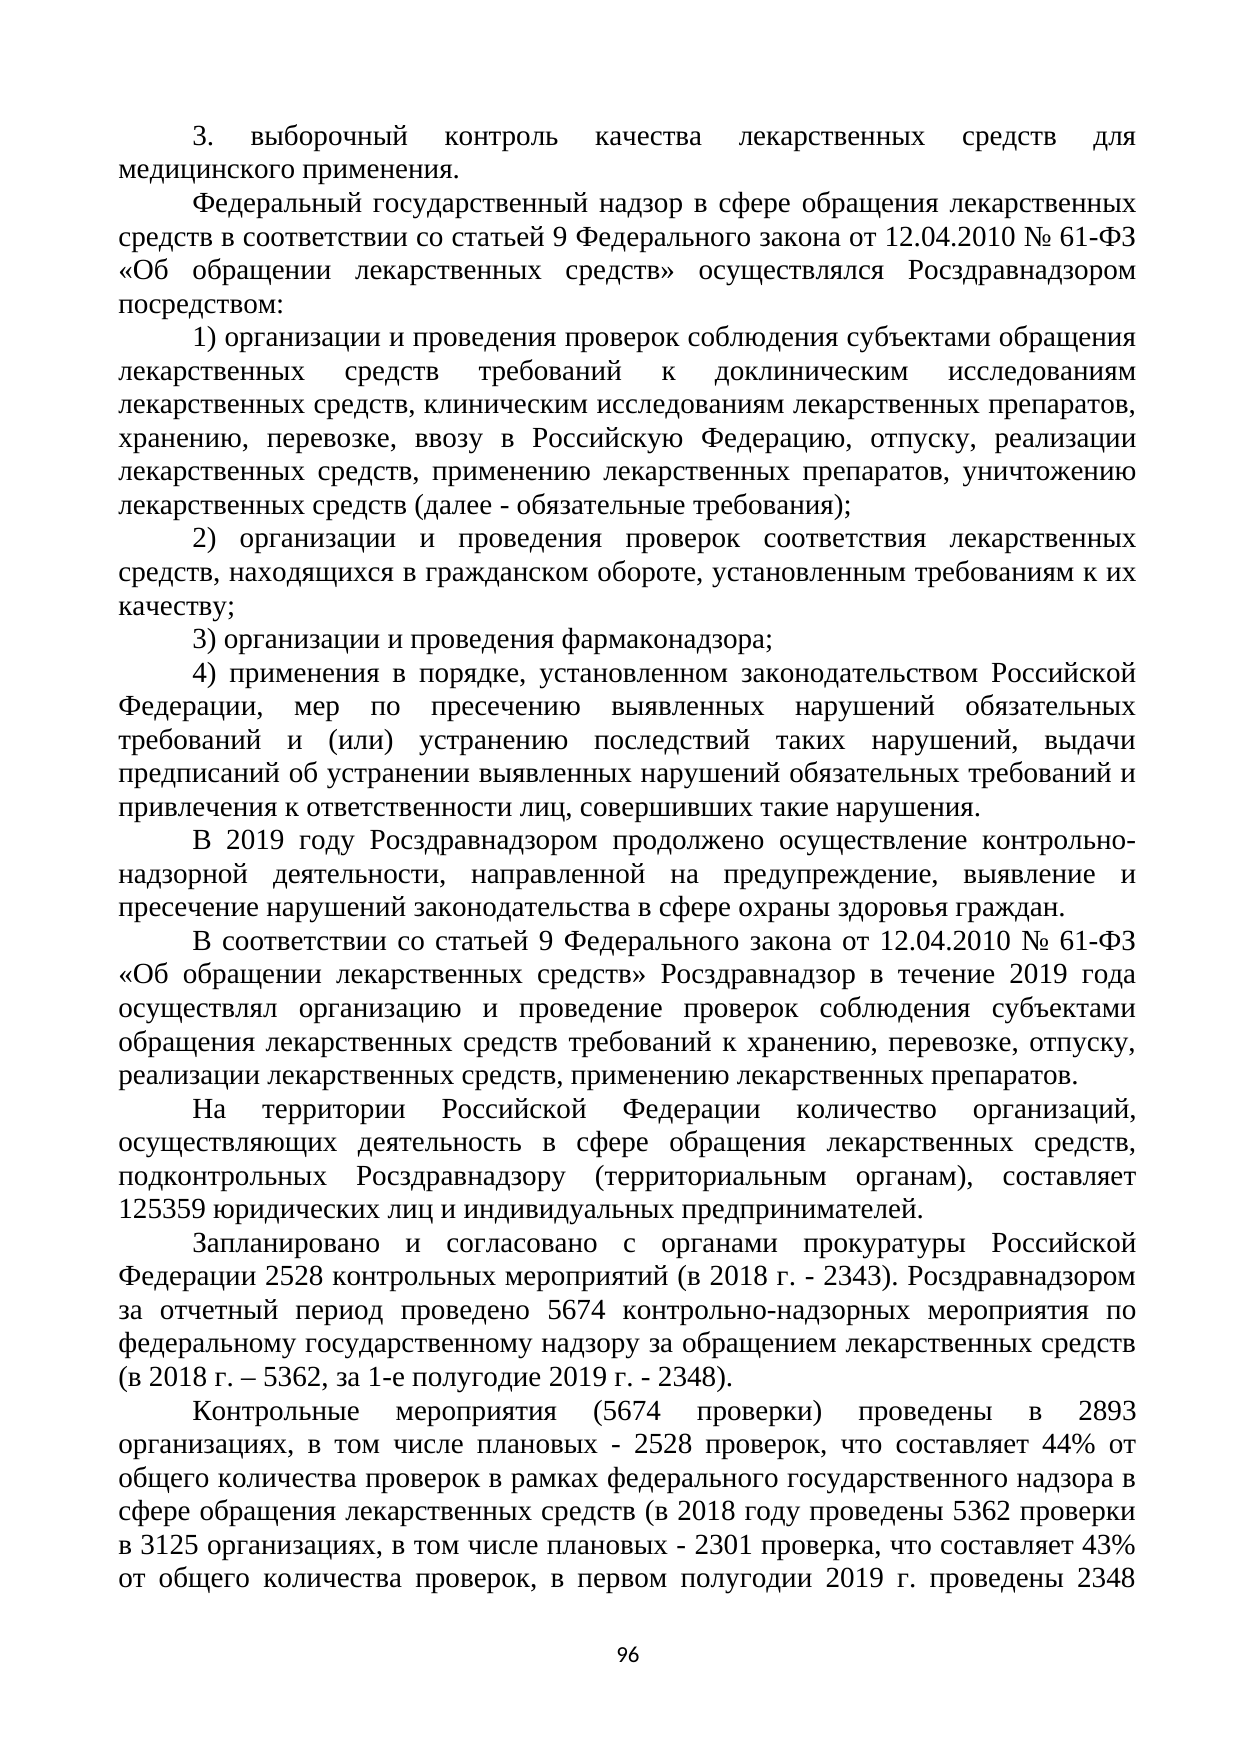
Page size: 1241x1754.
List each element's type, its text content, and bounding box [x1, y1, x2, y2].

text 3. выборочный контроль качества лекарственных средств для медицинского применения. [118, 118, 1137, 185]
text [118, 1393, 1137, 1594]
text На территории Российской Федерации количество организаций, осуществляющих деятельность в сфере обращения лекарственных средств, подконтрольных Росздравнадзору (территориальным органам), составляет 125359 юридических лиц и индивидуальных предпринимателей. [118, 1091, 1137, 1225]
text 4) применения в порядке, установленном законодательством Российской Федерации, мер по пресечению выявленных нарушений обязательных требований и (или) устранению последствий таких нарушений, выдачи предписаний об устранении выявленных нарушений обязательных требований и привлечения к ответственности лиц, совершивших такие нарушения. [118, 655, 1137, 822]
text Федеральный государственный надзор в сфере обращения лекарственных средств в соответствии со статьей 9 Федерального закона от 12.04.2010 № 61-ФЗ «Об обращении лекарственных средств» осуществлялся Росздравнадзором посредством: [118, 185, 1137, 319]
text 2) организации и проведения проверок соответствия лекарственных средств, находящихся в гражданском обороте, установленным требованиям к их качеству; [118, 521, 1137, 621]
text В соответствии со статьей 9 Федерального закона от 12.04.2010 № 61-ФЗ «Об обращении лекарственных средств» Росздравнадзор в течение 2019 года осуществлял организацию и проведение проверок соблюдения субъектами обращения лекарственных средств требований к хранению, перевозке, отпуску, реализации лекарственных средств, применению лекарственных препаратов. [118, 923, 1137, 1091]
text Запланировано и согласовано с органами прокуратуры Российской Федерации 2528 контрольных мероприятий (в 2018 г. - 2343). Росздравнадзором за отчетный период проведено 5674 контрольно-надзорных мероприятия по федеральному государственному надзору за обращением лекарственных средств (в 2018 г. – 5362, за 1-е полугодие 2019 г. - 2348). [118, 1225, 1137, 1393]
text 3) организации и проведения фармаконадзора; [118, 621, 1137, 655]
text 1) организации и проведения проверок соблюдения субъектами обращения лекарственных средств требований к доклиническим исследованиям лекарственных средств, клиническим исследованиям лекарственных препаратов, хранению, перевозке, ввозу в Российскую Федерацию, отпуску, реализации лекарственных средств, применению лекарственных препаратов, уничтожению лекарственных средств (далее - обязательные требования); [118, 319, 1137, 521]
text В 2019 году Росздравнадзором продолжено осуществление контрольно-надзорной деятельности, направленной на предупреждение, выявление и пресечение нарушений законодательства в сфере охраны здоровья граждан. [118, 822, 1137, 923]
